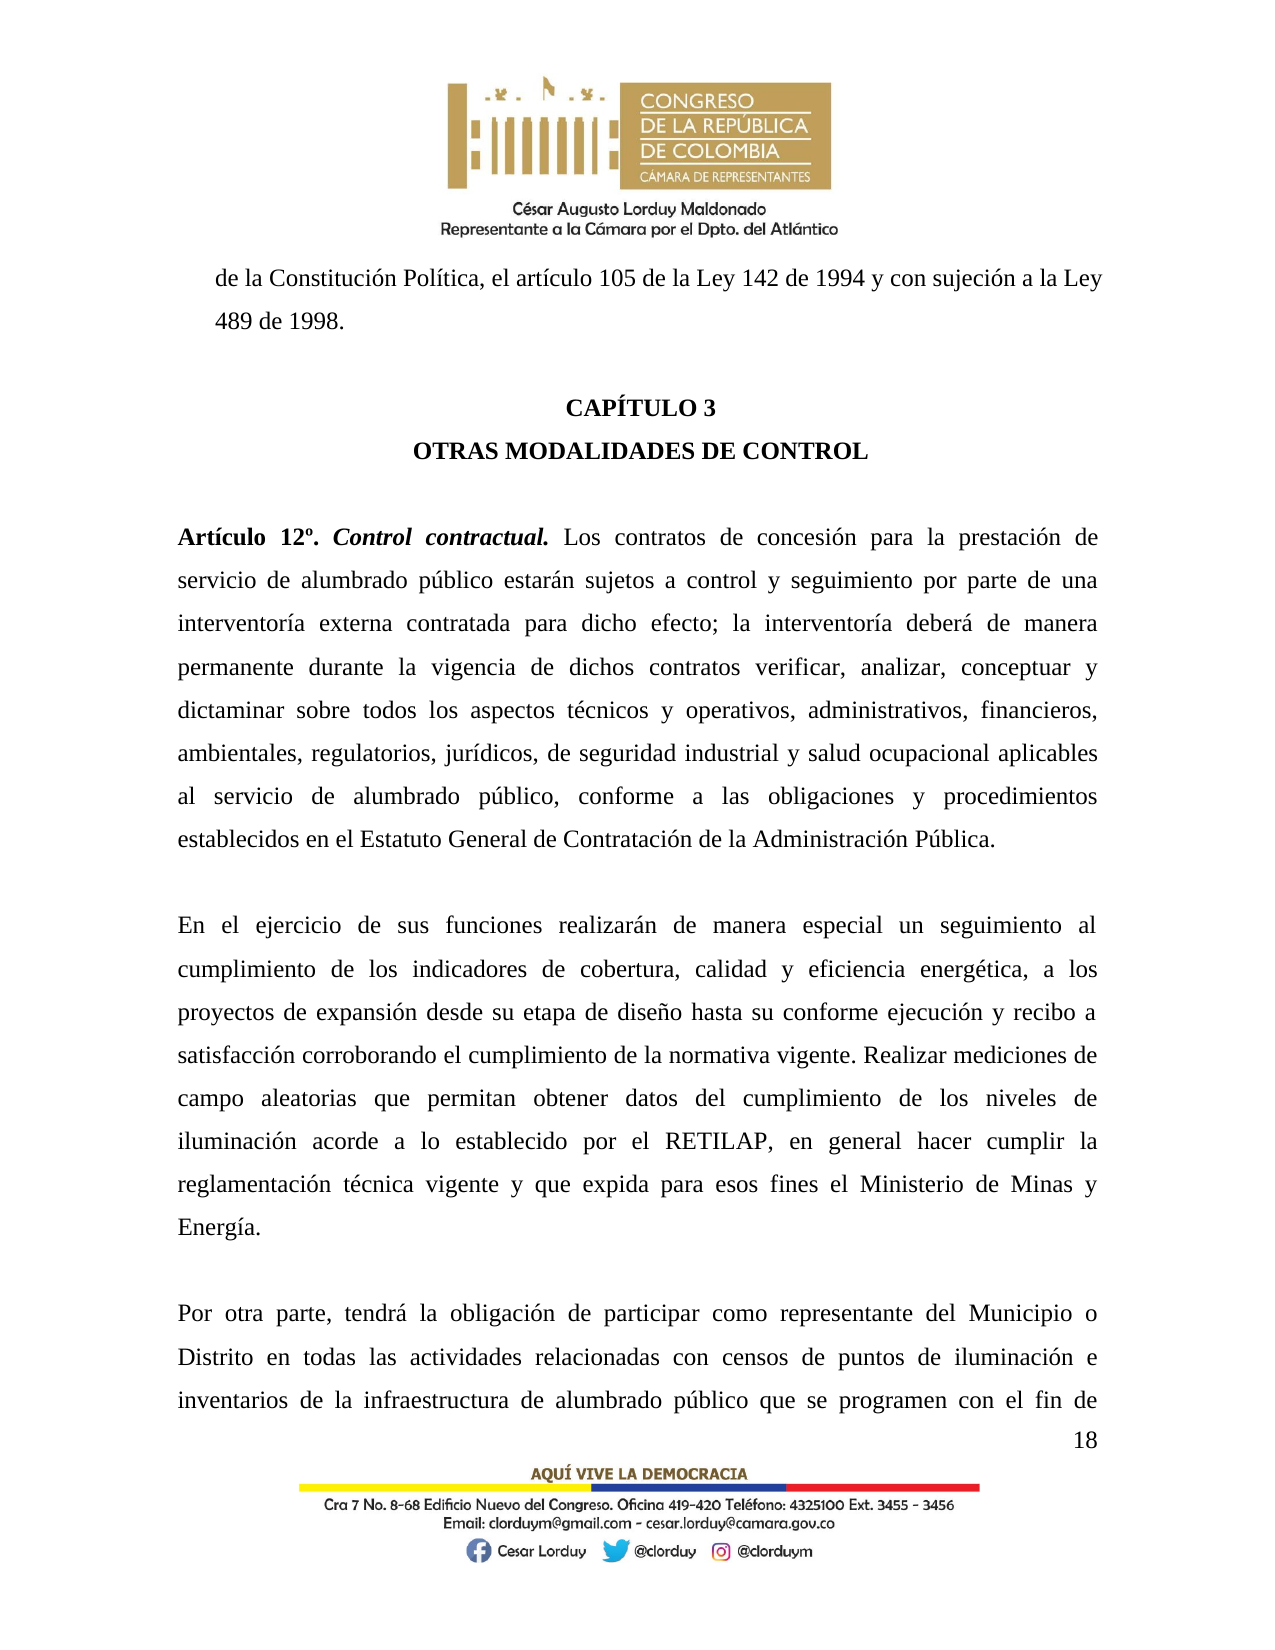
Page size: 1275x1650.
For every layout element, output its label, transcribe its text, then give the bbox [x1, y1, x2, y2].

text Artículo 12º. Control contractual. Los contratos de concesión para la prestación de servicio de alumbrado público estarán sujetos a control y seguimiento por parte de una interventoría externa contratada para dicho efecto; la interventoría deberá de manera permanente durante la vigencia de dichos contratos verificar, analizar, conceptuar y dictaminar sobre todos los aspectos técnicos y operativos, administrativos, financieros, ambientales, regulatorios, jurídicos, de seguridad industrial y salud ocupacional aplicables al servicio de alumbrado público, conforme a las obligaciones y procedimientos establecidos en el Estatuto General de Contratación de la Administración Pública. [177, 522, 1098, 853]
text OTRAS MODALIDADES DE CONTROL [163, 436, 1119, 465]
picture [437, 73, 839, 240]
subtitle CAPÍTULO 3 [163, 393, 1119, 422]
text de la Constitución Política, el artículo 105 de la Ley 142 de 1994 y con sujeción a la Ley 489 de 1998. [215, 263, 1105, 335]
picture [298, 1463, 981, 1563]
text En el ejercicio de sus funciones realizarán de manera especial un seguimiento al cumplimiento de los indicadores de cobertura, calidad y eficiencia energética, a los proyectos de expansión desde su etapa de diseño hasta su conforme ejecución y recibo a satisfacción corroborando el cumplimiento de la normativa vigente. Realizar mediciones de campo aleatorias que permitan obtener datos del cumplimiento de los niveles de iluminación acorde a lo establecido por el RETILAP, en general hacer cumplir la reglamentación técnica vigente y que expida para esos fines el Ministerio de Minas y Energía. [177, 911, 1098, 1241]
